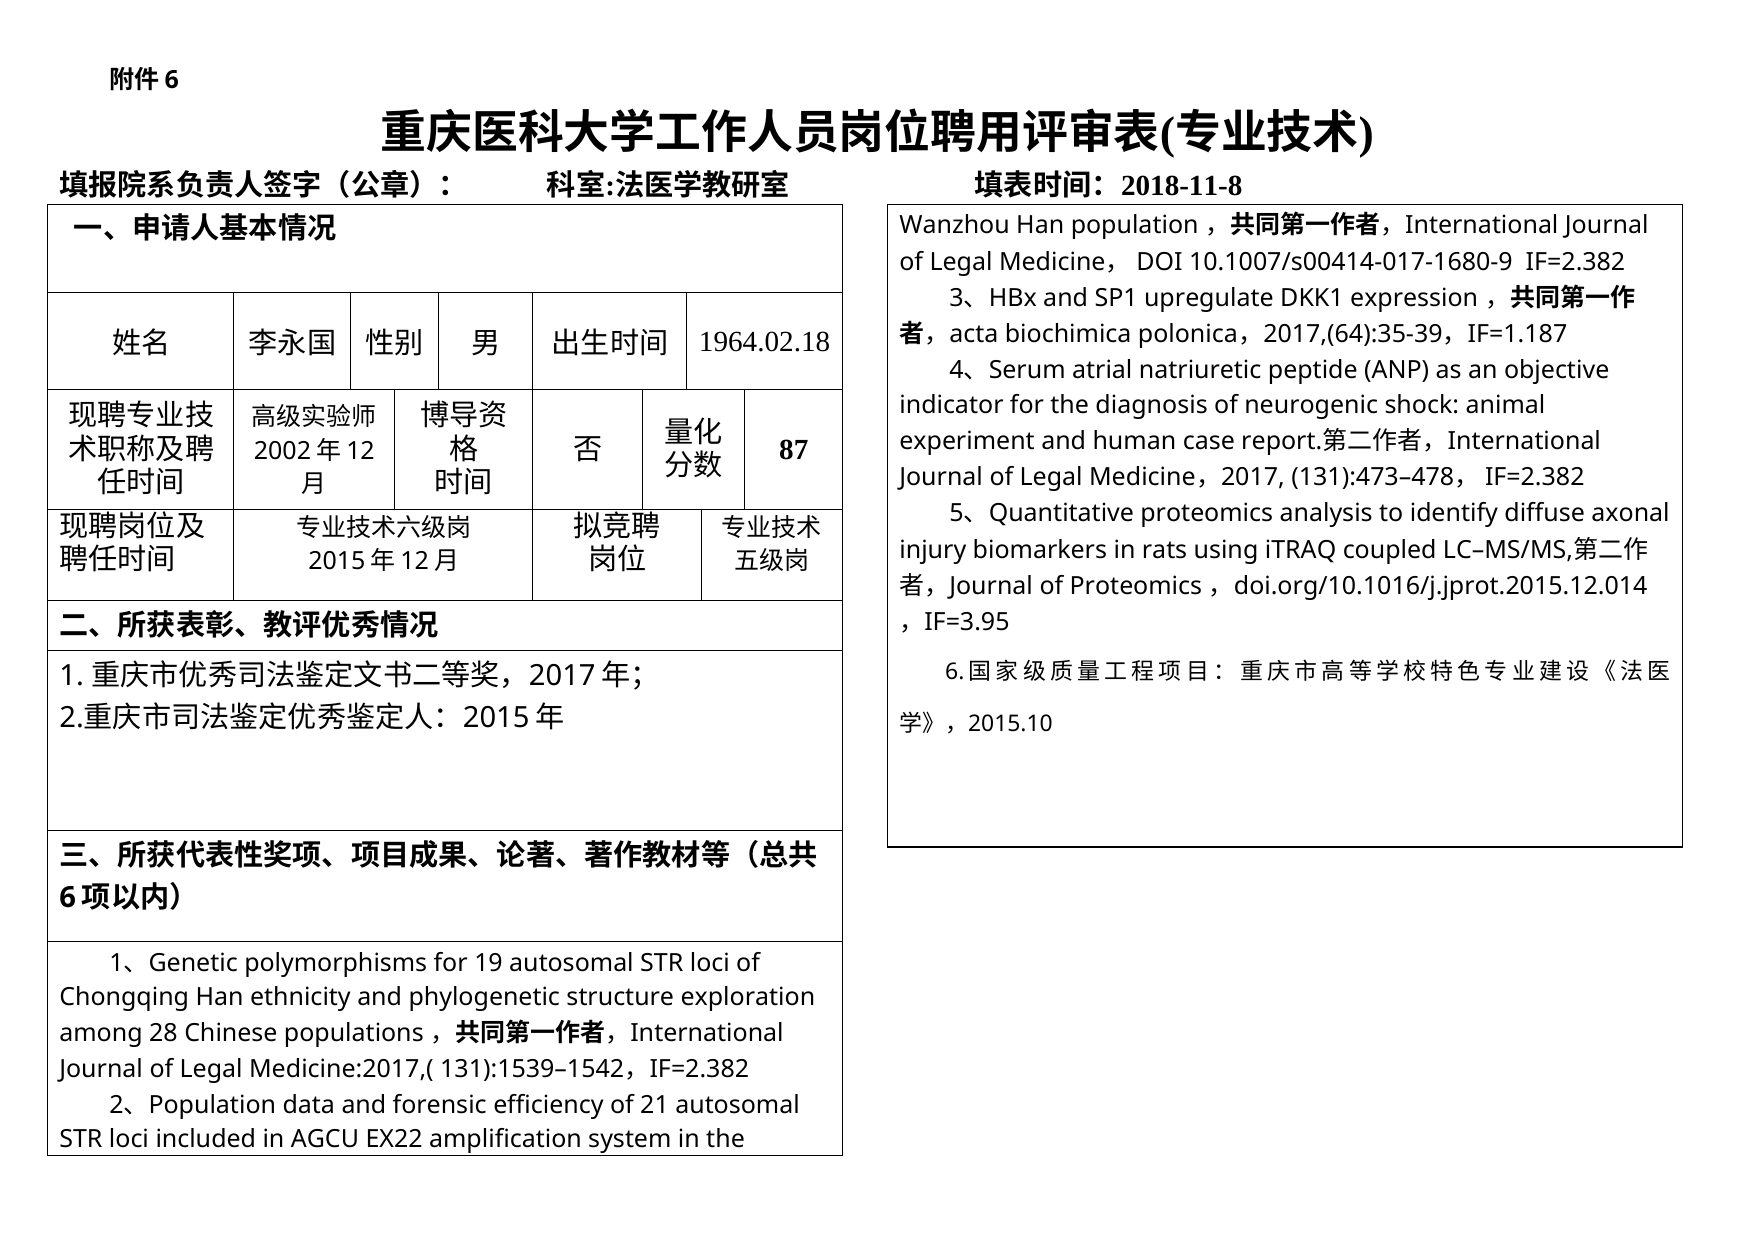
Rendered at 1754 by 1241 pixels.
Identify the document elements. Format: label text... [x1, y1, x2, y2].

table_cell 高级实验师 2002年12月 [234, 390, 394, 508]
table_cell 专业技术五级岗 [702, 510, 842, 600]
table_cell 李永国 [234, 293, 350, 389]
table_cell 1964.02.18 [687, 293, 842, 389]
table_cell 男 [439, 293, 532, 389]
text 填报院系负责人签字（公章）： 科室:法医学教研室 填表时间：2018-11-8 [59, 162, 1695, 204]
table_cell 姓名 [48, 293, 233, 389]
table_cell 现聘岗位及聘任时间 [48, 510, 233, 600]
table_cell 现聘专业技术职称及聘任时间 [48, 390, 233, 508]
table_cell 出生时间 [533, 293, 686, 389]
table_cell 1、Genetic polymorphisms for 19 autosomal STR loci of Chongqing Han ethnicity and phylogenetic structure exploration among 28 Chinese populations ，共同第一作者，International Journal of Legal Medicine:2017,( 131):1539–1542，IF=2.382 2、Population data and forensic efficiency of 21 autosomal STR loci included in AGCU EX22 amplification system in the Wanzhou Han population ，共同第一作者，International Journal of Legal Medicine， DOI 10.1007/s00414-017-1680-9 IF=2.382 3、HBx and SP1 upregulate DKK1 expression ，共同第一作者，acta biochimica polonica，2017,(64):35-39，IF=1.187 4、Serum atrial natriuretic peptide (ANP) as an objective indicator for the diagnosis of neurogenic shock: animal experiment and human case report.第二作者，International Journal of Legal Medicine，2017, (131):473–478， IF=2.382 5、Quantitative proteomics analysis to identify diffuse axonal injury biomarkers in rats using iTRAQ coupled LC–MS/MS,第二作者，Journal of Proteomics ，doi.org/10.1016/j.jprot.2015.12.014 ，IF=3.95 6.国家级质量工程项目：重庆市高等学校特色专业建设《法医学》，2015.10 [48, 942, 842, 1155]
text 重庆医科大学工作人员岗位聘用评审表(专业技术) [59, 95, 1695, 162]
text 附件6 [59, 59, 1695, 95]
table_cell 专业技术六级岗 2015年12月 [234, 510, 532, 600]
table_cell 博导资格 时间 [395, 390, 532, 508]
table_header 一、申请人基本情况 [48, 205, 842, 292]
table_cell 87 [745, 390, 842, 508]
table_cell 三、所获代表性奖项、项目成果、论著、著作教材等（总共6项以内） [48, 831, 842, 941]
table_cell 否 [533, 390, 642, 508]
table_cell 拟竞聘 岗位 [533, 510, 701, 600]
table_cell 二、所获表彰、教评优秀情况 [48, 601, 842, 650]
table_cell 1、Genetic polymorphisms for 19 autosomal STR loci of Chongqing Han ethnicity and phylogenetic structure exploration among 28 Chinese populations ，共同第一作者，International Journal of Legal Medicine:2017,( 131):1539–1542，IF=2.382 2、Population data and forensic efficiency of 21 autosomal STR loci included in AGCU EX22 amplification system in the Wanzhou Han population ，共同第一作者，International Journal of Legal Medicine， DOI 10.1007/s00414-017-1680-9 IF=2.382 3、HBx and SP1 upregulate DKK1 expression ，共同第一作者，acta biochimica polonica，2017,(64):35-39，IF=1.187 4、Serum atrial natriuretic peptide (ANP) as an objective indicator for the diagnosis of neurogenic shock: animal experiment and human case report.第二作者，International Journal of Legal Medicine，2017, (131):473–478， IF=2.382 5、Quantitative proteomics analysis to identify diffuse axonal injury biomarkers in rats using iTRAQ coupled LC–MS/MS,第二作者，Journal of Proteomics ，doi.org/10.1016/j.jprot.2015.12.014 ，IF=3.95 6.国家级质量工程项目：重庆市高等学校特色专业建设《法医学》，2015.10 [888, 205, 1682, 846]
table_cell 量化分数 [643, 390, 744, 508]
table_cell 性别 [351, 293, 438, 389]
table_cell 1. 重庆市优秀司法鉴定文书二等奖，2017年； 2.重庆市司法鉴定优秀鉴定人：2015年 [48, 651, 842, 830]
